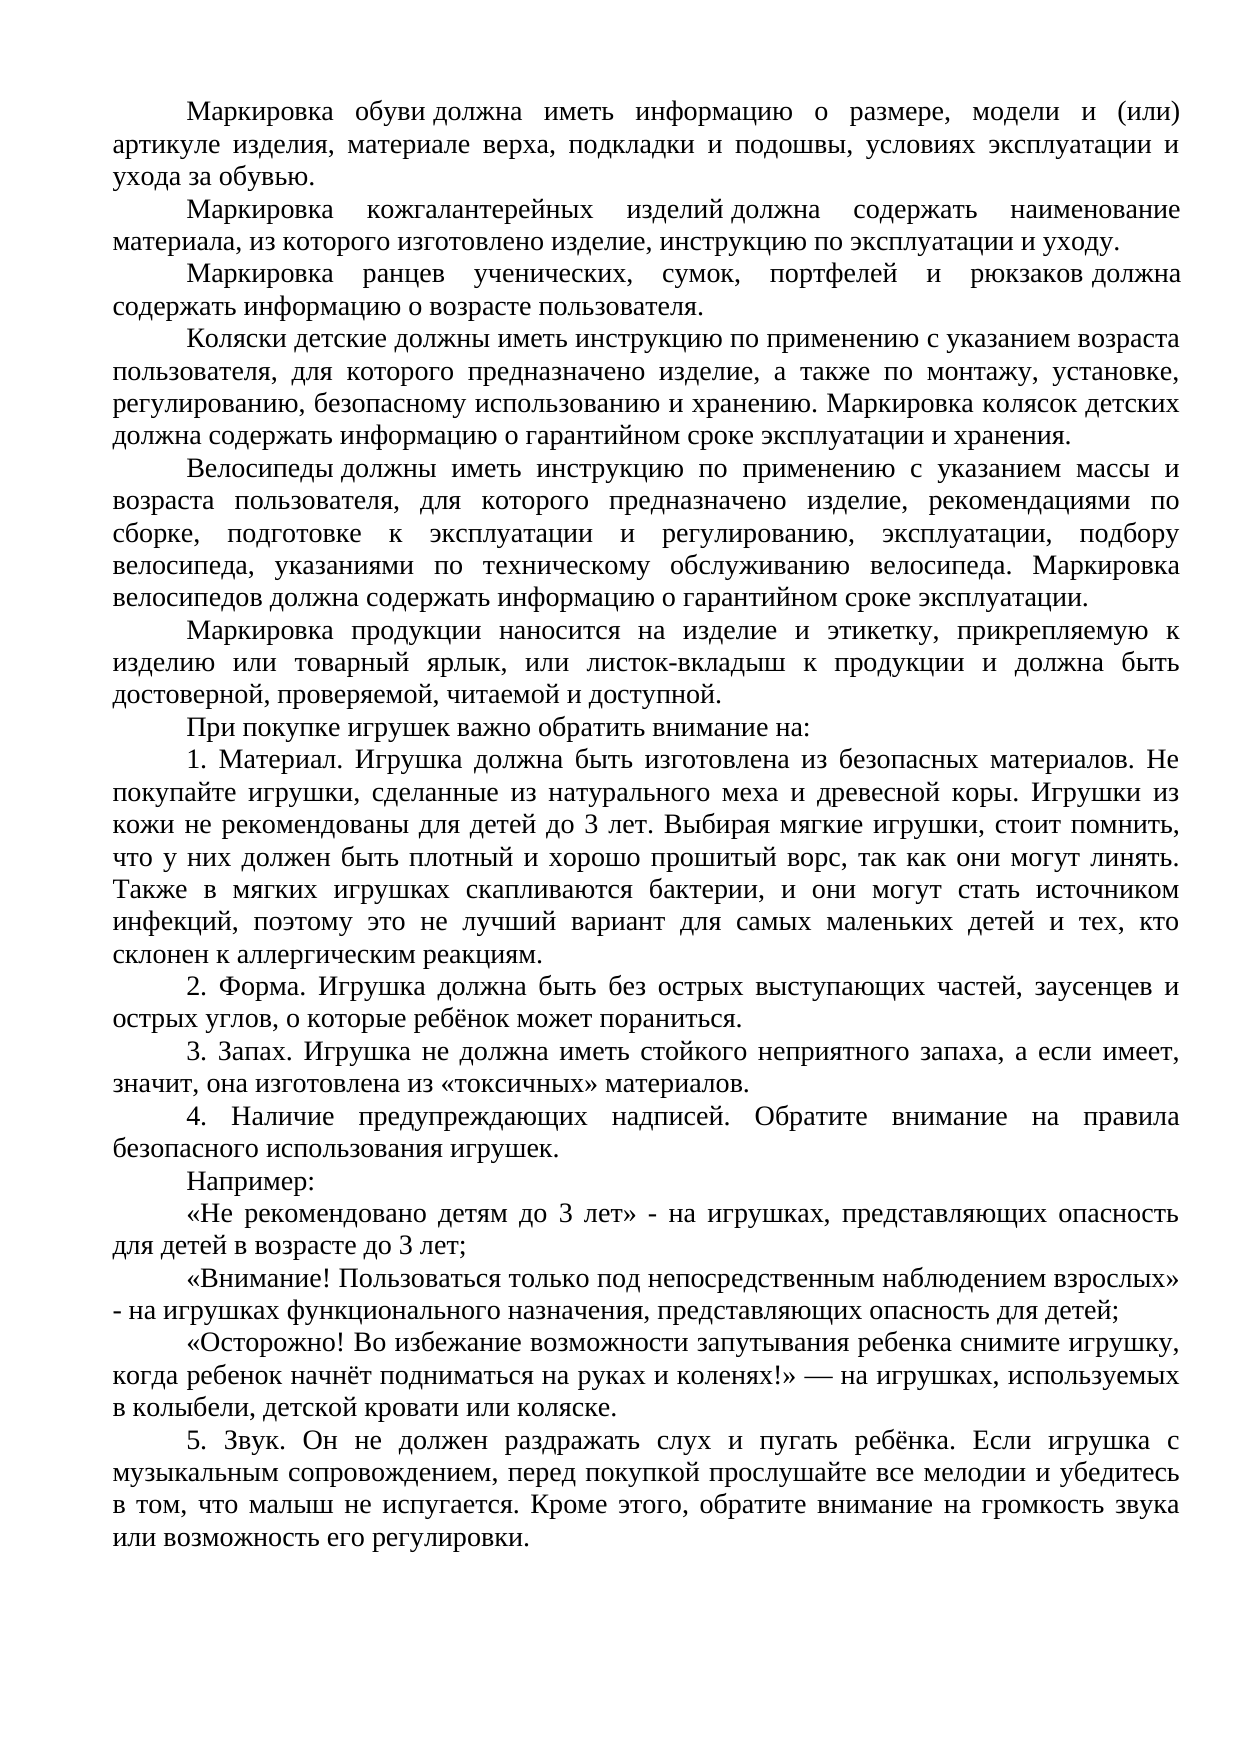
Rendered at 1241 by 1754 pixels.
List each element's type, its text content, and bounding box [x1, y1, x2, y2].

text «Не рекомендовано детям до 3 лет» - на игрушках, представляющих опасность для детей в возрасте до 3 лет; [112, 1196, 1181, 1261]
text 5. Звук. Он не должен раздражать слух и пугать ребёнка. Если игрушка с музыкальным сопровождением, перед покупкой прослушайте все мелодии и убедитесь в том, что малыш не испугается. Кроме этого, обратите внимание на громкость звука или возможность его регулировки. [112, 1423, 1181, 1552]
text Маркировка кожгалантерейных изделий должна содержать наименование материала, из которого изготовлено изделие, инструкцию по эксплуатации и уходу. [112, 192, 1181, 256]
text «Осторожно! Во избежание возможности запутывания ребенка снимите игрушку, когда ребенок начнёт подниматься на руках и коленях!» — на игрушках, используемых в колыбели, детской кровати или коляске. [112, 1326, 1181, 1423]
text Маркировка продукции наносится на изделие и этикетку, прикрепляемую к изделию или товарный ярлык, или листок-вкладыш к продукции и должна быть достоверной, проверяемой, читаемой и доступной. [112, 613, 1181, 710]
text 4. Наличие предупреждающих надписей. Обратите внимание на правила безопасного использования игрушек. [112, 1099, 1181, 1163]
text Коляски детские должны иметь инструкцию по применению с указанием возраста пользователя, для которого предназначено изделие, а также по монтажу, установке, регулированию, безопасному использованию и хранению. Маркировка колясок детских должна содержать информацию о гарантийном сроке эксплуатации и хранения. [112, 321, 1181, 451]
text «Внимание! Пользоваться только под непосредственным наблюдением взрослых» - на игрушках функционального назначения, представляющих опасность для детей; [112, 1261, 1181, 1326]
text Маркировка обуви должна иметь информацию о размере, модели и (или) артикуле изделия, материале верха, подкладки и подошвы, условиях эксплуатации и ухода за обувью. [112, 94, 1181, 192]
text При покупке игрушек важно обратить внимание на: [112, 710, 1181, 742]
text Маркировка ранцев ученических, сумок, портфелей и рюкзаков должна содержать информацию о возрасте пользователя. [112, 256, 1181, 321]
text Велосипеды должны иметь инструкцию по применению с указанием массы и возраста пользователя, для которого предназначено изделие, рекомендациями по сборке, подготовке к эксплуатации и регулированию, эксплуатации, подбору велосипеда, указаниями по техническому обслуживанию велосипеда. Маркировка велосипедов должна содержать информацию о гарантийном сроке эксплуатации. [112, 451, 1181, 613]
text Например: [112, 1163, 1181, 1196]
text 1. Материал. Игрушка должна быть изготовлена из безопасных материалов. Не покупайте игрушки, сделанные из натурального меха и древесной коры. Игрушки из кожи не рекомендованы для детей до 3 лет. Выбирая мягкие игрушки, стоит помнить, что у них должен быть плотный и хорошо прошитый ворс, так как они могут линять. Также в мягких игрушках скапливаются бактерии, и они могут стать источником инфекций, поэтому это не лучший вариант для самых маленьких детей и тех, кто склонен к аллергическим реакциям. [112, 742, 1181, 969]
text 3. Запах. Игрушка не должна иметь стойкого неприятного запаха, а если имеет, значит, она изготовлена из «токсичных» материалов. [112, 1034, 1181, 1099]
text 2. Форма. Игрушка должна быть без острых выступающих частей, заусенцев и острых углов, о которые ребёнок может пораниться. [112, 969, 1181, 1034]
